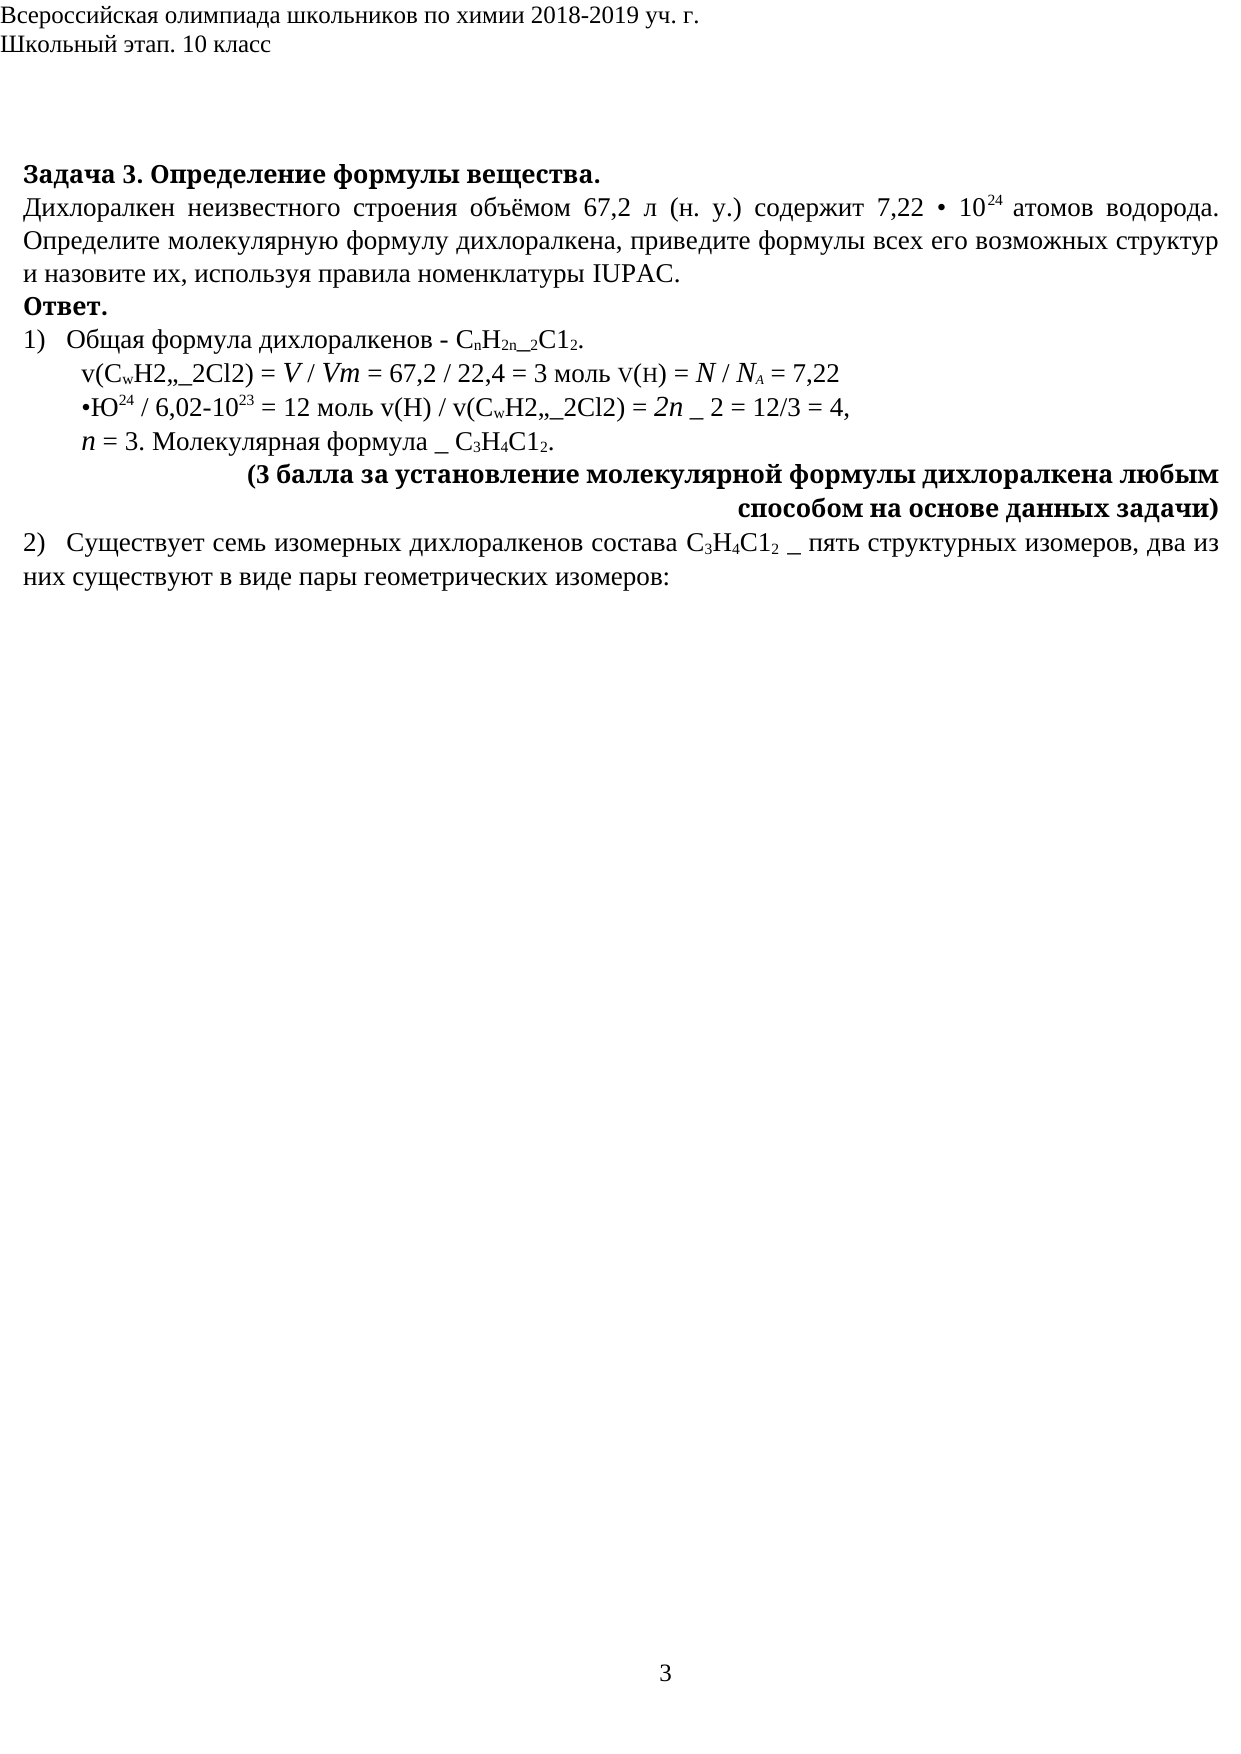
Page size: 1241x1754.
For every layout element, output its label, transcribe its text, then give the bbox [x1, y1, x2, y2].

text Задача 3. Определение формулы вещества. [23, 157, 1240, 190]
text Дихлоралкен неизвестного строения объёмом 67,2 л (н. у.) содержит 7,22 • 1024 атомов водорода. Определите молекулярную формулу дихлоралкена, приведите формулы всех его возможных структур и назовите их, используя правила номенклатуры IUPAC. [23, 190, 1219, 289]
text v(CwH2„_2Cl2) = V / Vm = 67,2 / 22,4 = 3 моль v(h) = N / Na = 7,22 •Ю24 / 6,02-1023 = 12 моль v(H) / v(CwH2„_2Cl2) = 2n _ 2 = 12/3 = 4, n = 3. Молекулярная формула _ C3H4C12. [81, 355, 859, 457]
list Общая формула дихлоралкенов - CnH2n_2C12. [23, 322, 1240, 355]
text Ответ. [23, 289, 1240, 322]
text (3 балла за установление молекулярной формулы дихлоралкена любым [0, 457, 1219, 491]
list Существует семь изомерных дихлоралкенов состава C3H4C12 _ пять структурных изомеров, два из них существуют в виде пары геометрических изомеров: [23, 525, 1219, 592]
text способом на основе данных задачи) [0, 491, 1219, 525]
